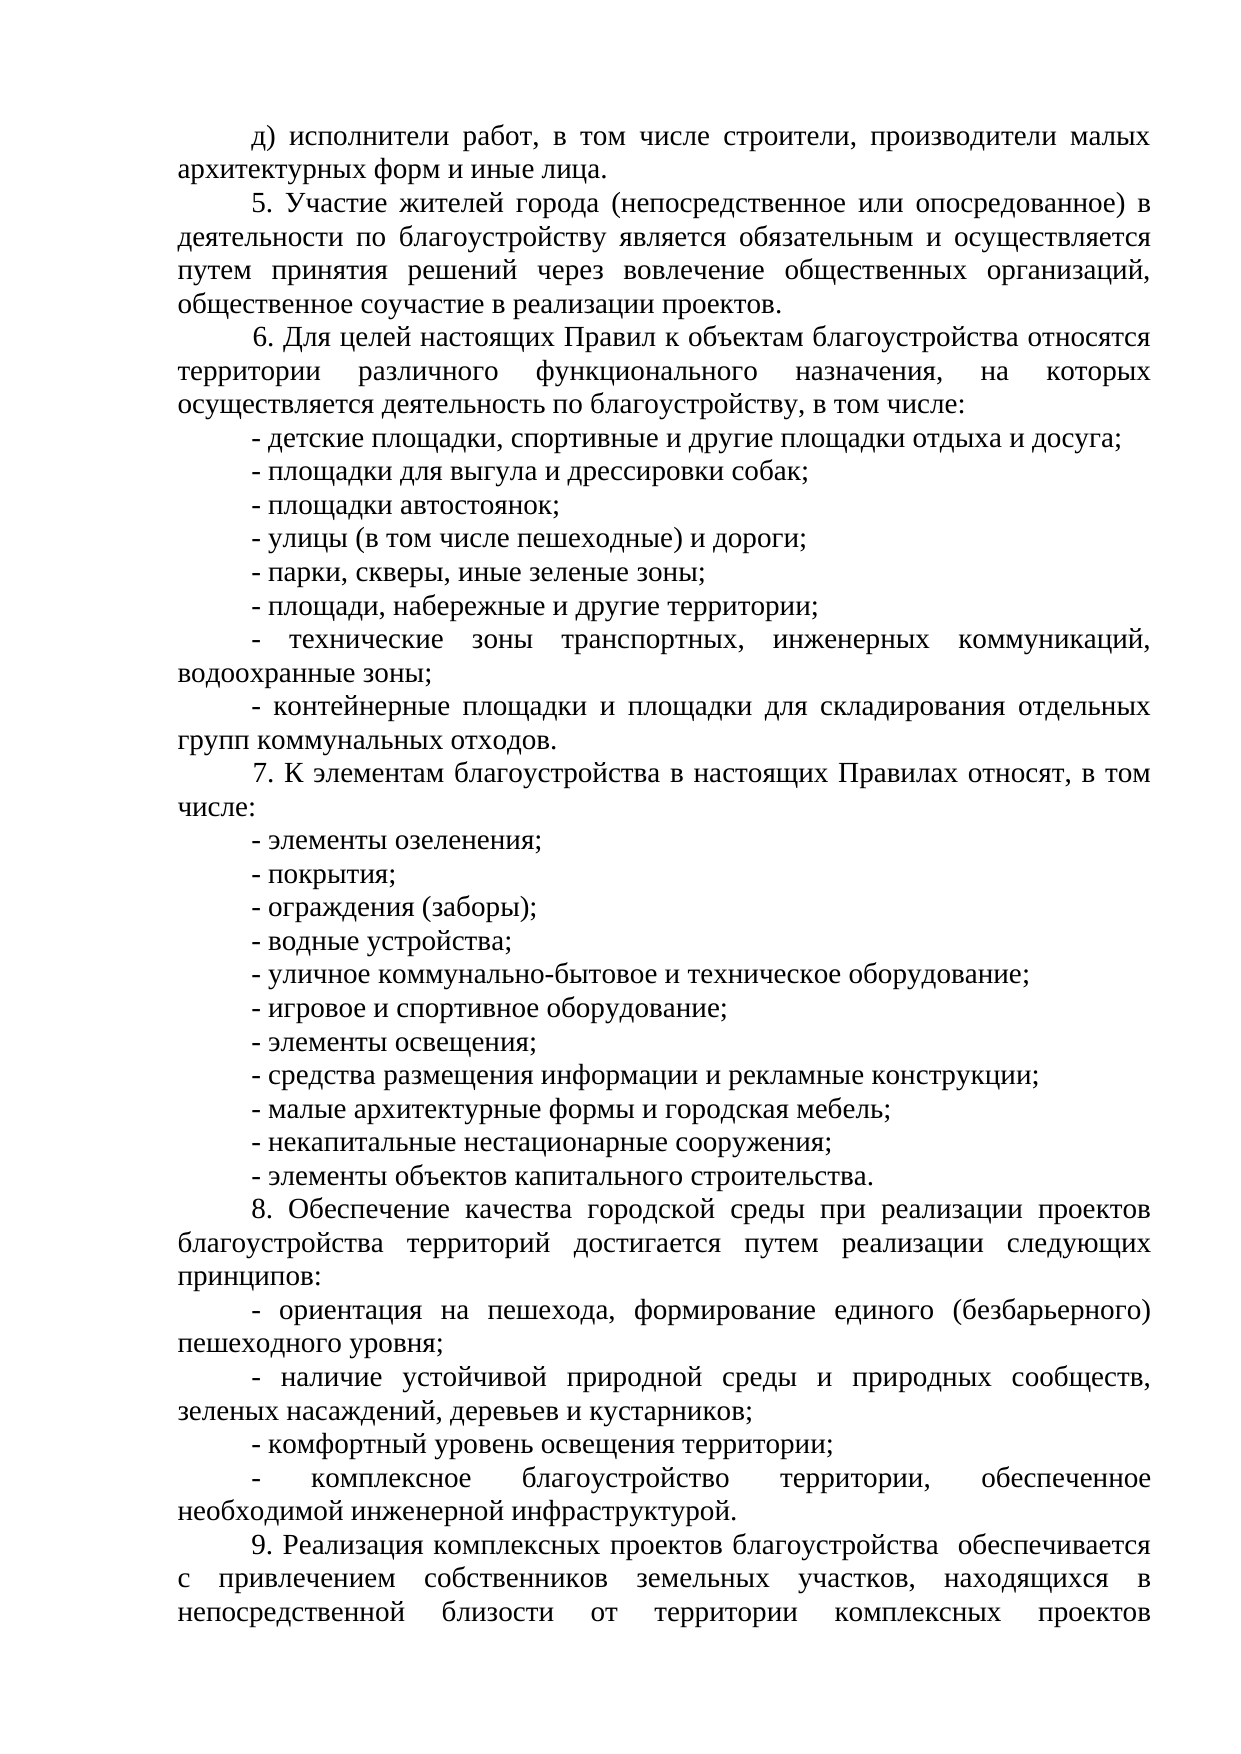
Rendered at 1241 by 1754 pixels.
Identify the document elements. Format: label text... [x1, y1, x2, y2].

text 5. Участие жителей города (непосредственное или опосредованное) в деятельности по благоустройству является обязательным и осуществляется путем принятия решений через вовлечение общественных организаций, общественное соучастие в реализации проектов. [177, 185, 1152, 319]
text - водные устройства; [177, 923, 1152, 957]
text - покрытия; [177, 856, 1152, 889]
text - технические зоны транспортных, инженерных коммуникаций, водоохранные зоны; [177, 621, 1152, 688]
text д) исполнители работ, в том числе строители, производители малых архитектурных форм и иные лица. [177, 118, 1152, 185]
text - площадки для выгула и дрессировки собак; [177, 453, 1152, 487]
text - детские площадки, спортивные и другие площадки отдыха и досуга; [177, 420, 1152, 453]
text - некапитальные нестационарные сооружения; [177, 1124, 1152, 1158]
text - наличие устойчивой природной среды и природных сообществ, зеленых насаждений, деревьев и кустарников; [177, 1359, 1152, 1426]
text - площади, набережные и другие территории; [177, 588, 1152, 621]
text - игровое и спортивное оборудование; [177, 990, 1152, 1024]
text - площадки автостоянок; [177, 487, 1152, 521]
text 7. К элементам благоустройства в настоящих Правилах относят, в том числе: [177, 755, 1152, 822]
text - ориентация на пешехода, формирование единого (безбарьерного) пешеходного уровня; [177, 1292, 1152, 1359]
text - элементы объектов капитального строительства. [177, 1158, 1152, 1191]
text 6. Для целей настоящих Правил к объектам благоустройства относятся территории различного функционального назначения, на которых осуществляется деятельность по благоустройству, в том числе: [177, 319, 1152, 420]
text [177, 1527, 1152, 1627]
text - комфортный уровень освещения территории; [177, 1426, 1152, 1460]
text - комплексное благоустройство территории, обеспеченное необходимой инженерной инфраструктурой. [177, 1460, 1152, 1527]
text - элементы озеленения; [177, 822, 1152, 856]
text - контейнерные площадки и площадки для складирования отдельных групп коммунальных отходов. [177, 688, 1152, 755]
text - элементы освещения; [177, 1024, 1152, 1057]
text - средства размещения информации и рекламные конструкции; [177, 1057, 1152, 1091]
text - ограждения (заборы); [177, 889, 1152, 923]
text 8. Обеспечение качества городской среды при реализации проектов благоустройства территорий достигается путем реализации следующих принципов: [177, 1191, 1152, 1292]
text - улицы (в том числе пешеходные) и дороги; [177, 521, 1152, 554]
text - уличное коммунально-бытовое и техническое оборудование; [177, 957, 1152, 990]
text - малые архитектурные формы и городская мебель; [177, 1091, 1152, 1124]
text - парки, скверы, иные зеленые зоны; [177, 554, 1152, 588]
